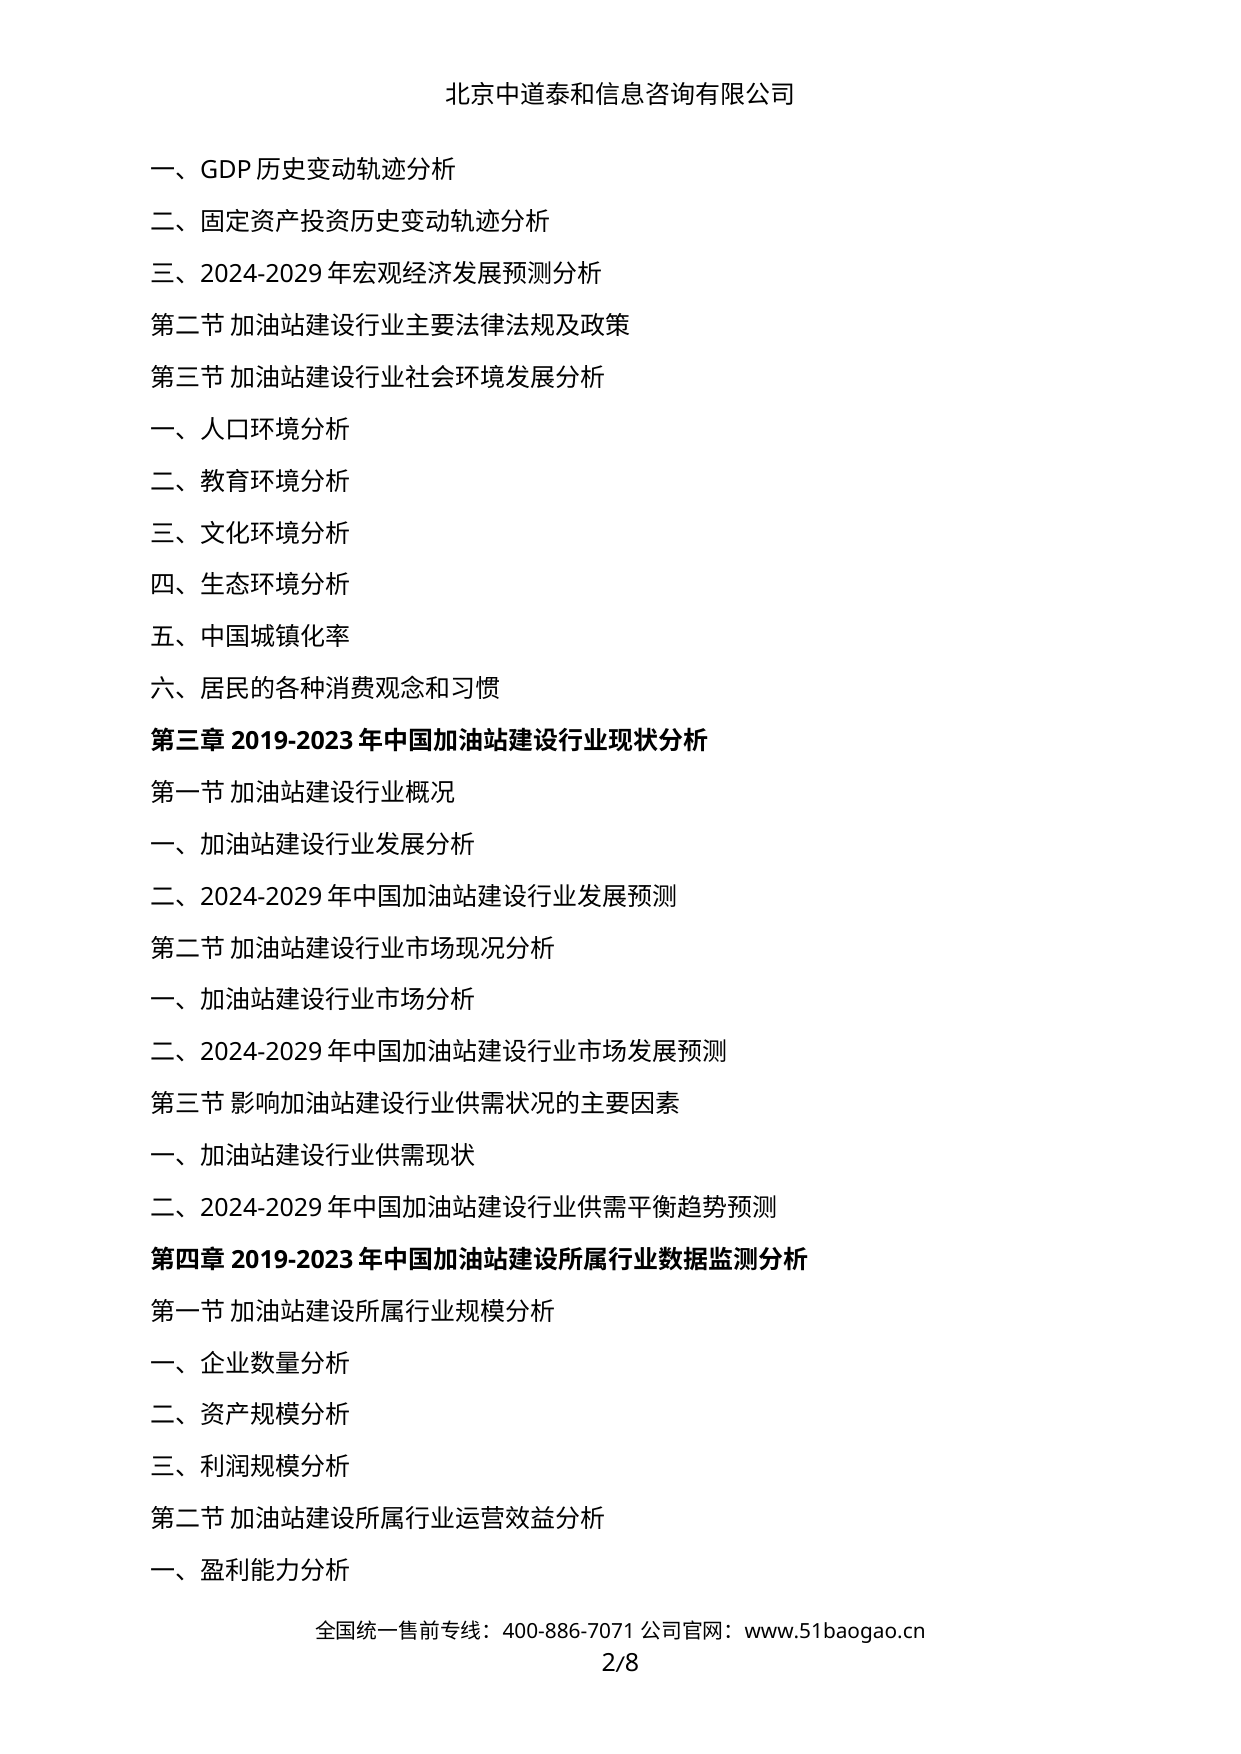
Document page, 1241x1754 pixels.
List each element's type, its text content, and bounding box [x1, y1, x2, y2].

text 六、居民的各种消费观念和习惯 [150, 669, 1090, 705]
text 第三章 2019-2023年中国加油站建设行业现状分析 [150, 721, 1090, 757]
text 第一节 加油站建设行业概况 [150, 772, 1090, 809]
text 四、生态环境分析 [150, 565, 1090, 601]
text 二、2024-2029年中国加油站建设行业市场发展预测 [150, 1032, 1090, 1068]
text 一、加油站建设行业发展分析 [150, 824, 1090, 861]
text 五、中国城镇化率 [150, 617, 1090, 653]
text 第三节 加油站建设行业社会环境发展分析 [150, 357, 1090, 394]
text 三、文化环境分析 [150, 513, 1090, 549]
text 一、加油站建设行业供需现状 [150, 1136, 1090, 1172]
text 二、2024-2029年中国加油站建设行业发展预测 [150, 876, 1090, 912]
text 一、企业数量分析 [150, 1343, 1090, 1379]
text 三、利润规模分析 [150, 1447, 1090, 1483]
text 第二节 加油站建设行业主要法律法规及政策 [150, 306, 1090, 342]
text 一、GDP历史变动轨迹分析 [150, 150, 1090, 186]
text 二、资产规模分析 [150, 1395, 1090, 1431]
text 一、加油站建设行业市场分析 [150, 980, 1090, 1016]
text 二、固定资产投资历史变动轨迹分析 [150, 202, 1090, 238]
text 二、2024-2029年中国加油站建设行业供需平衡趋势预测 [150, 1187, 1090, 1224]
text 第二节 加油站建设行业市场现况分析 [150, 928, 1090, 964]
text 一、盈利能力分析 [150, 1551, 1090, 1587]
text 一、人口环境分析 [150, 409, 1090, 446]
text 三、2024-2029年宏观经济发展预测分析 [150, 254, 1090, 290]
text 二、教育环境分析 [150, 461, 1090, 497]
text 第四章 2019-2023年中国加油站建设所属行业数据监测分析 [150, 1239, 1090, 1276]
text 第一节 加油站建设所属行业规模分析 [150, 1291, 1090, 1327]
text 第三节 影响加油站建设行业供需状况的主要因素 [150, 1084, 1090, 1120]
text 第二节 加油站建设所属行业运营效益分析 [150, 1499, 1090, 1535]
